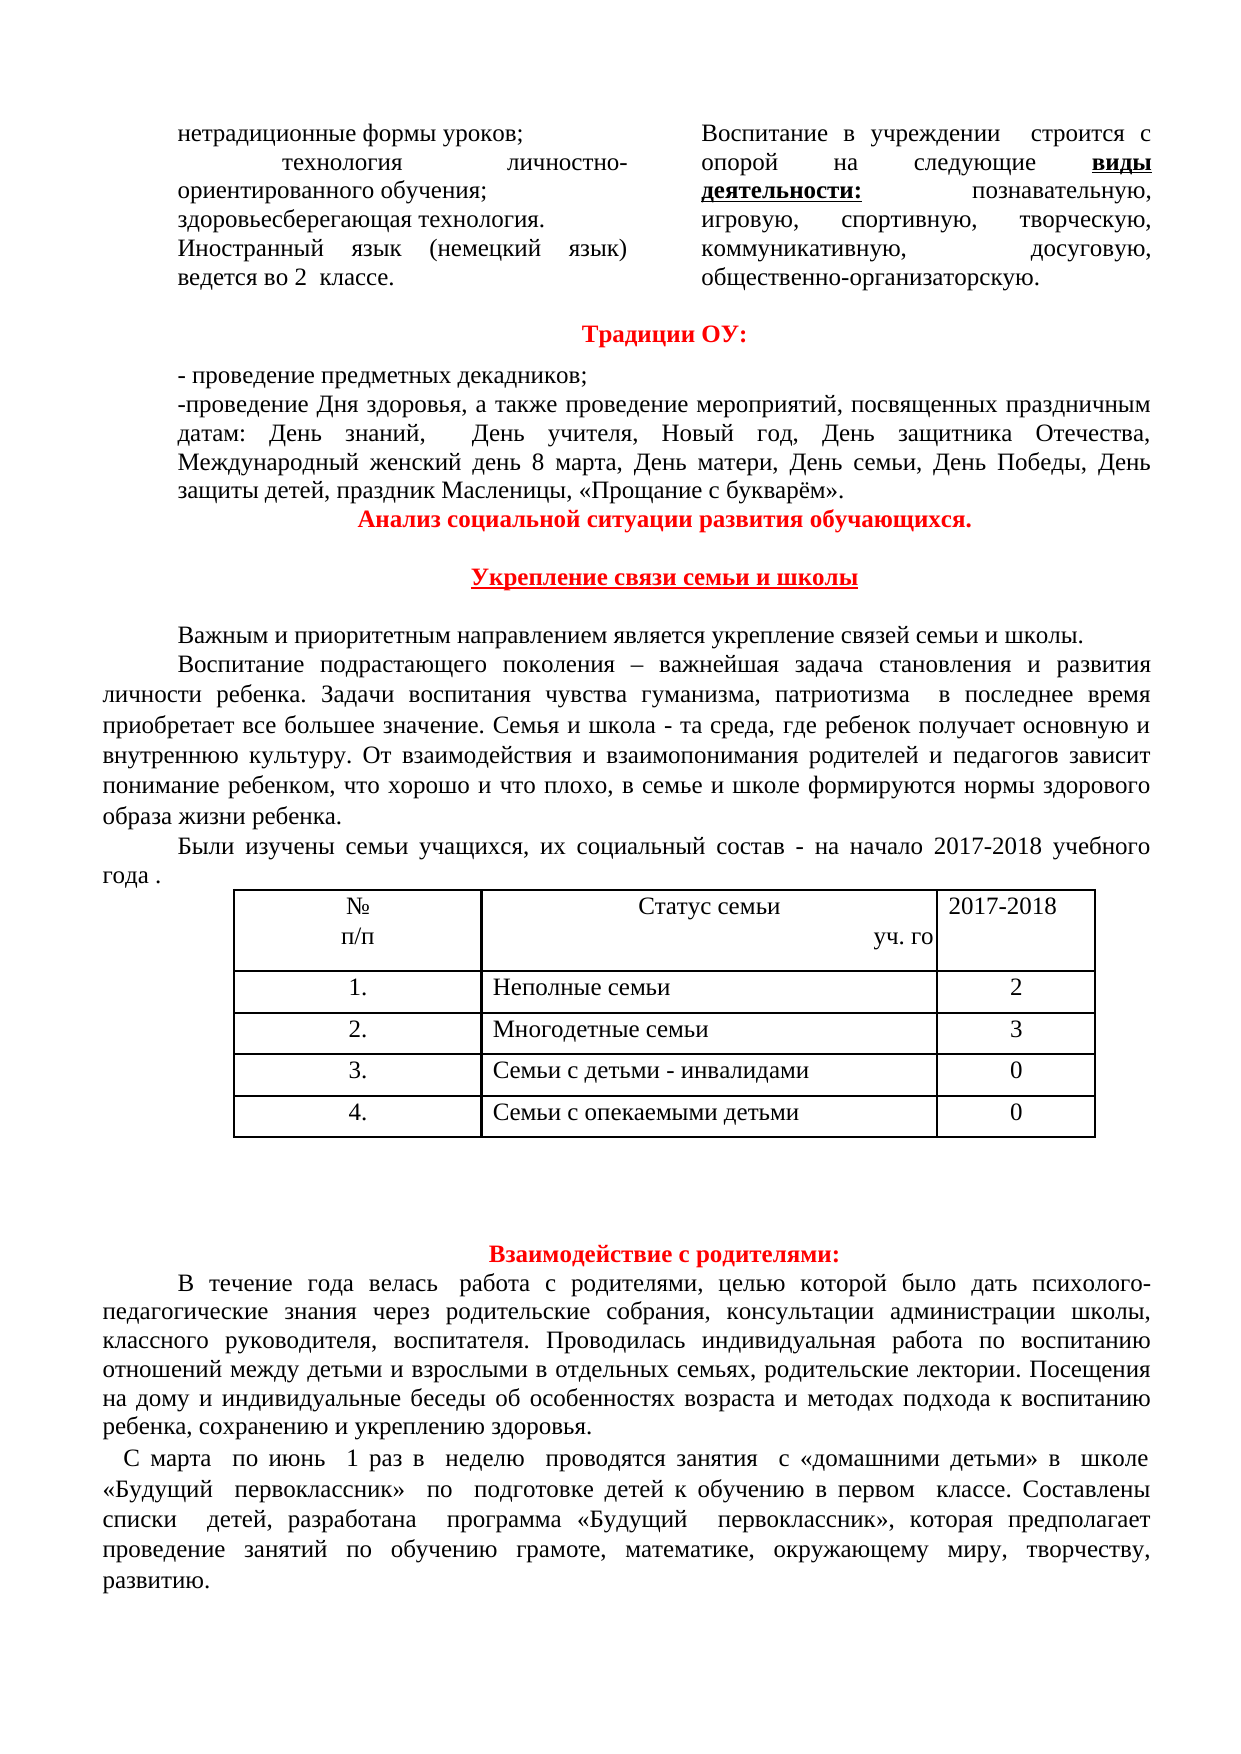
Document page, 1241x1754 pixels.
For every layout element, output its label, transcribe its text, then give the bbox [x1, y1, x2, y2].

table_cell Семьи с детьми - инвалидами [483, 1055, 936, 1095]
text Взаимодействие с родителями: [102, 1239, 1152, 1268]
text - проведение предметных декадников; [177, 361, 1152, 389]
text Воспитание подрастающего поколения – важнейшая задача становления и развития личности ребенка. Задачи воспитания чувства гуманизма, патриотизма в последнее время приобретает все большее значение. Семья и школа - та среда, где ребенок получает основную и внутреннюю культуру. От взаимодействия и взаимопонимания родителей и педагогов зависит понимание ребенком, что хорошо и что плохо, в семье и школе формируются нормы здорового образа жизни ребенка. [102, 649, 1152, 830]
table_cell 0 [938, 1097, 1094, 1136]
table_cell 3 [938, 1014, 1094, 1053]
text Воспитание в учреждении строится с опорой на следующие виды деятельности: познавательную, игровую, спортивную, творческую, коммуникативную, досуговую, общественно-организаторскую. [701, 118, 1152, 291]
table_cell Семьи с опекаемыми детьми [483, 1097, 936, 1136]
table_header № п/п [235, 891, 480, 970]
text Укрепление связи семьи и школы [102, 562, 1152, 591]
table_cell 3. [235, 1055, 480, 1095]
text -проведение Дня здоровья, а также проведение мероприятий, посвященных праздничным датам: День знаний, День учителя, Новый год, День защитника Отечества, Международный женский день 8 марта, День матери, День семьи, День Победы, День защиты детей, праздник Масленицы, «Прощание с букварём». [177, 389, 1152, 504]
text В течение года велась работа с родителями, целью которой было дать психолого-педагогические знания через родительские собрания, консультации администрации школы, классного руководителя, воспитателя. Проводилась индивидуальная работа по воспитанию отношений между детьми и взрослыми в отдельных семьях, родительские лектории. Посещения на дому и индивидуальные беседы об особенностях возраста и методах подхода к воспитанию ребенка, сохранению и укреплению здоровья. [102, 1268, 1152, 1440]
text Важным и приоритетным направлением является укрепление связей семьи и школы. [102, 620, 1152, 649]
table_cell 2 [938, 972, 1094, 1012]
table_header 2017-2018 уч. го [938, 891, 1094, 970]
table_cell Многодетные семьи [483, 1014, 936, 1053]
table_cell 1. [235, 972, 480, 1012]
table_header Статус семьи [483, 891, 936, 970]
text Были изучены семьи учащихся, их социальный состав - на начало 2017-2018 учебного года . [102, 831, 1152, 889]
text Традиции ОУ: [177, 319, 1152, 348]
table_cell 0 [938, 1055, 1094, 1095]
text технология личностно-ориентированного обучения; [177, 147, 627, 204]
text Иностранный язык (немецкий язык) ведется во 2 классе. [177, 233, 627, 291]
table_cell 2. [235, 1014, 480, 1053]
table_cell Неполные семьи [483, 972, 936, 1012]
table_cell 4. [235, 1097, 480, 1136]
text нетрадиционные формы уроков; [177, 118, 627, 147]
text Анализ социальной ситуации развития обучающихся. [177, 504, 1152, 533]
text здоровьесберегающая технология. [177, 204, 627, 233]
text С марта по июнь 1 раз в неделю проводятся занятия с «домашними детьми» в школе «Будущий первоклассник» по подготовке детей к обучению в первом классе. Составлены списки детей, разработана программа «Будущий первоклассник», которая предполагает проведение занятий по обучению грамоте, математике, окружающему миру, творчеству, развитию. [102, 1443, 1152, 1594]
